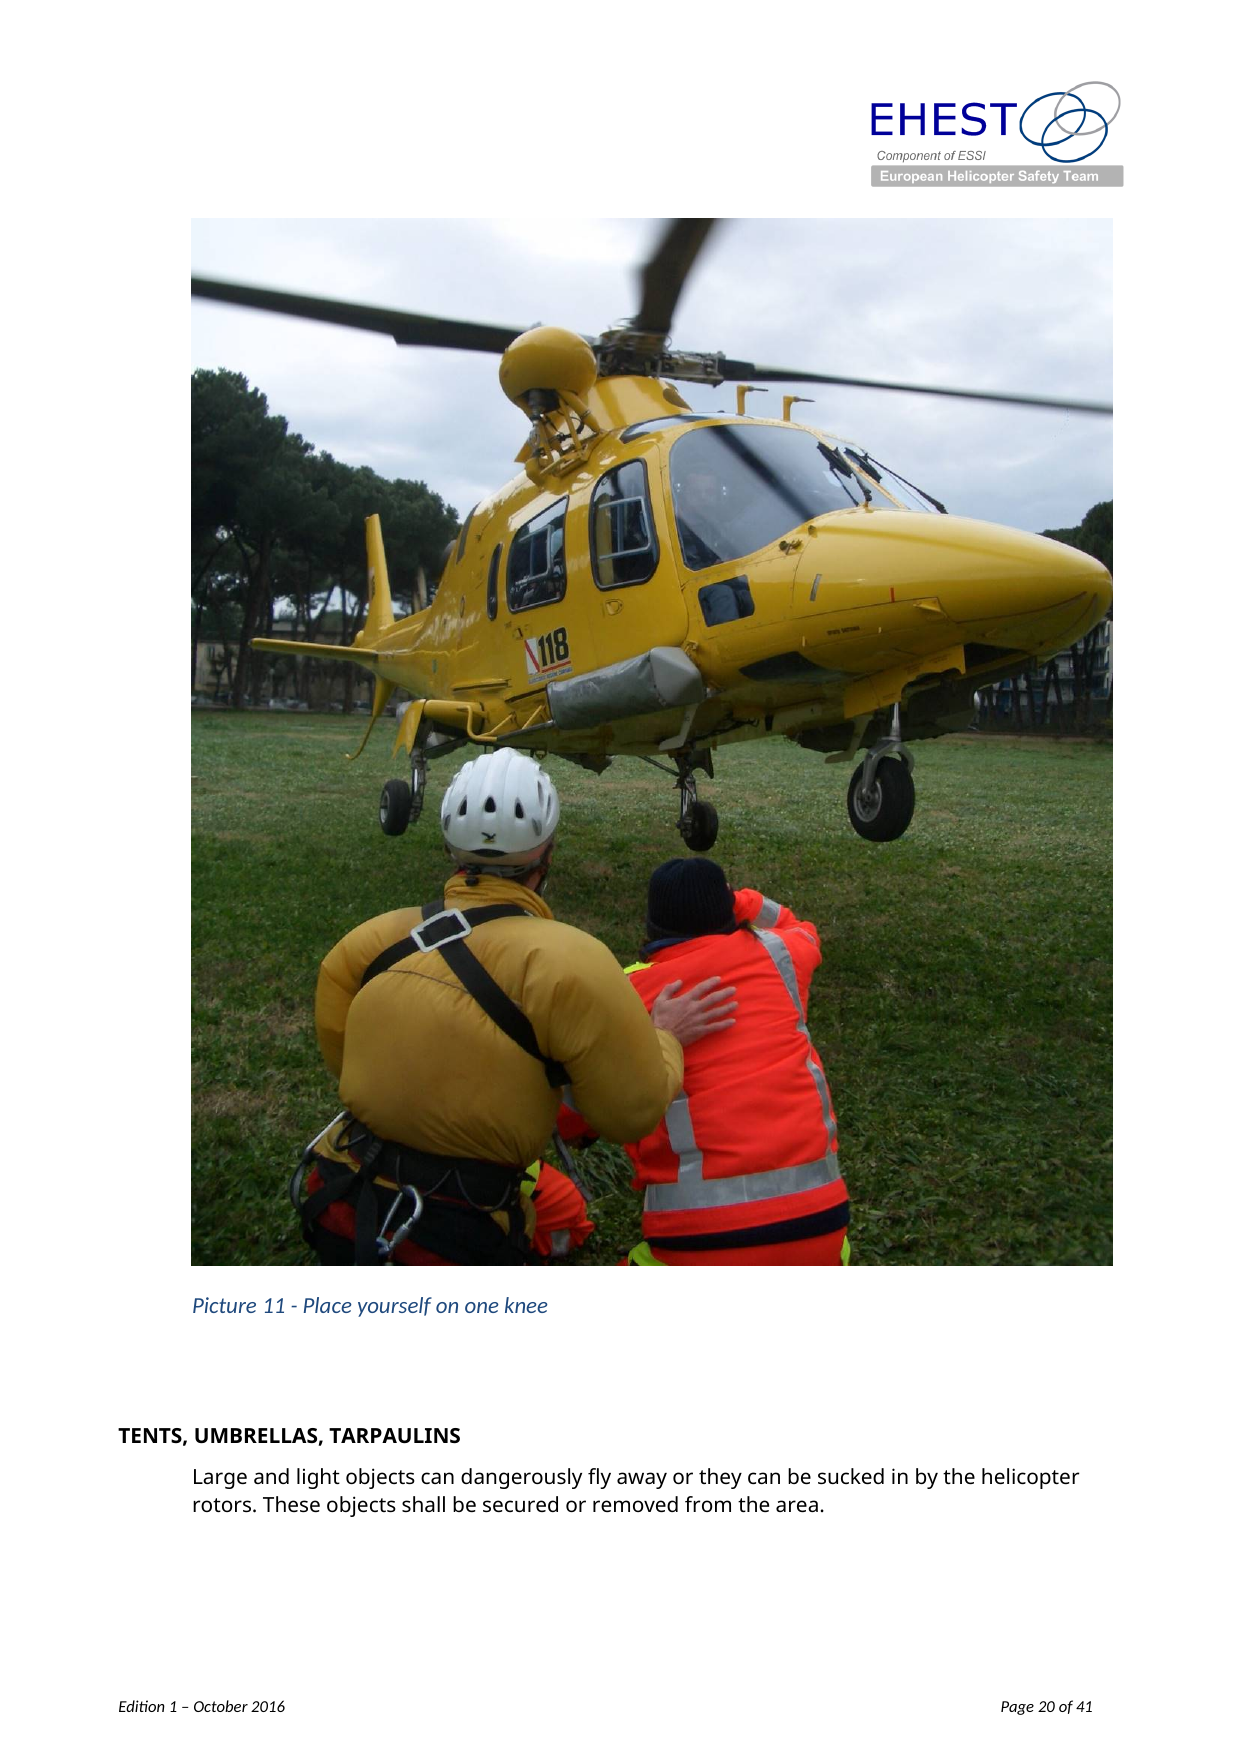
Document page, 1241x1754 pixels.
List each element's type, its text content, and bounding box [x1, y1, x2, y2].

picture [867, 73, 1124, 187]
text Large and light objects can dangerously fly away or they can be sucked in by the helicopter rotors. These objects shall be secured or removed from the area. [192, 1462, 1122, 1519]
text Picture 11 - Place yourself on one knee [192, 1291, 1122, 1319]
text TENTS, UMBRELLAS, TARPAULINS [118, 1421, 1122, 1449]
picture [191, 218, 1113, 1266]
